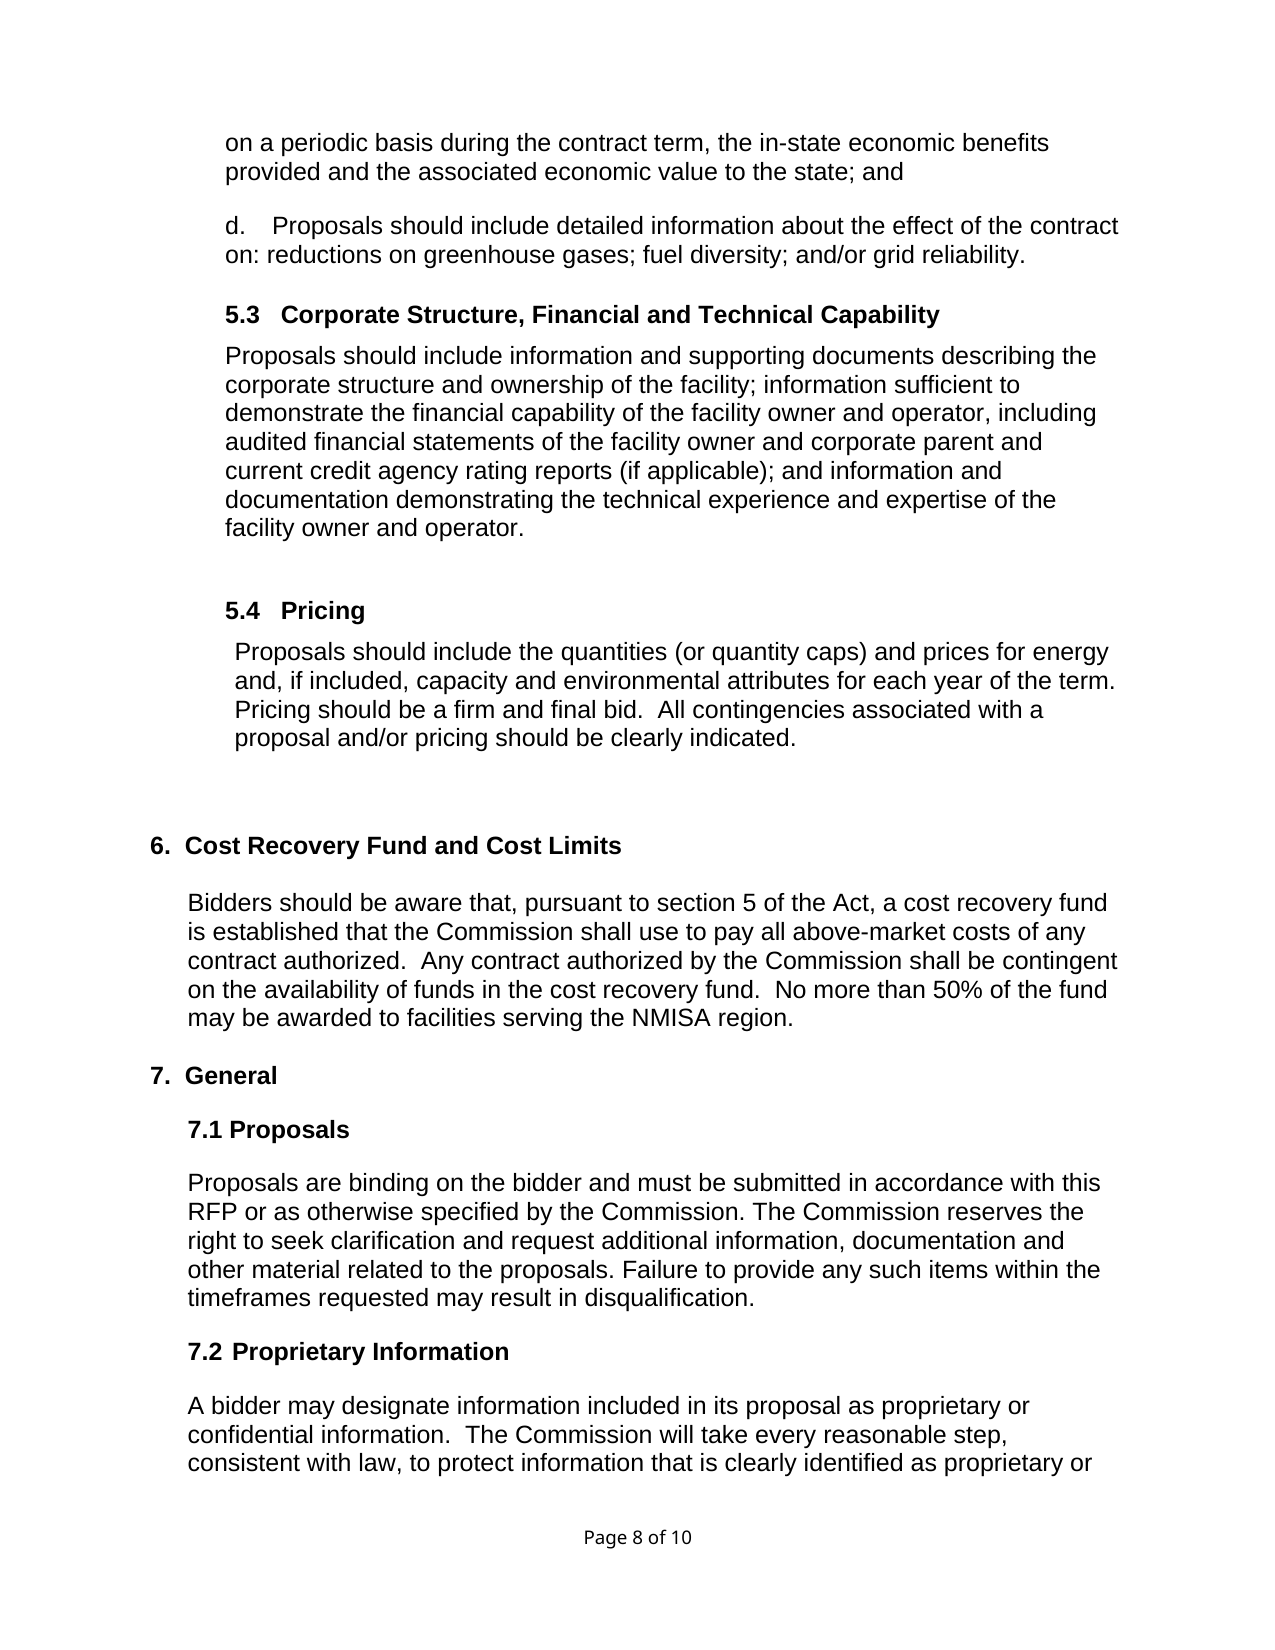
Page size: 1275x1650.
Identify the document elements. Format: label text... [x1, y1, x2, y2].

text 6. Cost Recovery Fund and Cost Limits [150, 831, 1125, 860]
text Bidders should be aware that, pursuant to section 5 of the Act, a cost recovery fund is established that the Commission shall use to pay all above-market costs of any contract authorized. Any contract authorized by the Commission shall be contingent on the availability of funds in the cost recovery fund. No more than 50% of the fund may be awarded to facilities serving the NMISA region. [187, 888, 1125, 1032]
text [225, 128, 1125, 186]
text Proposals are binding on the bidder and must be submitted in accordance with this RFP or as otherwise specified by the Commission. The Commission reserves the right to seek clarification and request additional information, documentation and other material related to the proposals. Failure to provide any such items within the timeframes requested may result in disqualification. [150, 1168, 1125, 1312]
text Proposals should include information and supporting documents describing the corporate structure and ownership of the facility; information sufficient to demonstrate the financial capability of the facility owner and operator, including audited financial statements of the facility owner and corporate parent and current credit agency rating reports (if applicable); and information and documentation demonstrating the technical experience and expertise of the facility owner and operator. [225, 341, 1125, 542]
text 5.3 Corporate Structure, Financial and Technical Capability [150, 300, 1125, 328]
text 7.2 Proprietary Information [187, 1337, 1125, 1366]
text 7. General [150, 1061, 1125, 1090]
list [187, 1391, 1125, 1477]
text 5.4 Pricing [187, 596, 1125, 625]
text d. Proposals should include detailed information about the effect of the contract on: reductions on greenhouse gases; fuel diversity; and/or grid reliability. [225, 211, 1125, 268]
text 7.1 Proposals [150, 1115, 1125, 1143]
text Proposals should include the quantities (or quantity caps) and prices for energy and, if included, capacity and environmental attributes for each year of the term. Pricing should be a firm and final bid. All contingencies associated with a proposal and/or pricing should be clearly indicated. [234, 637, 1125, 752]
